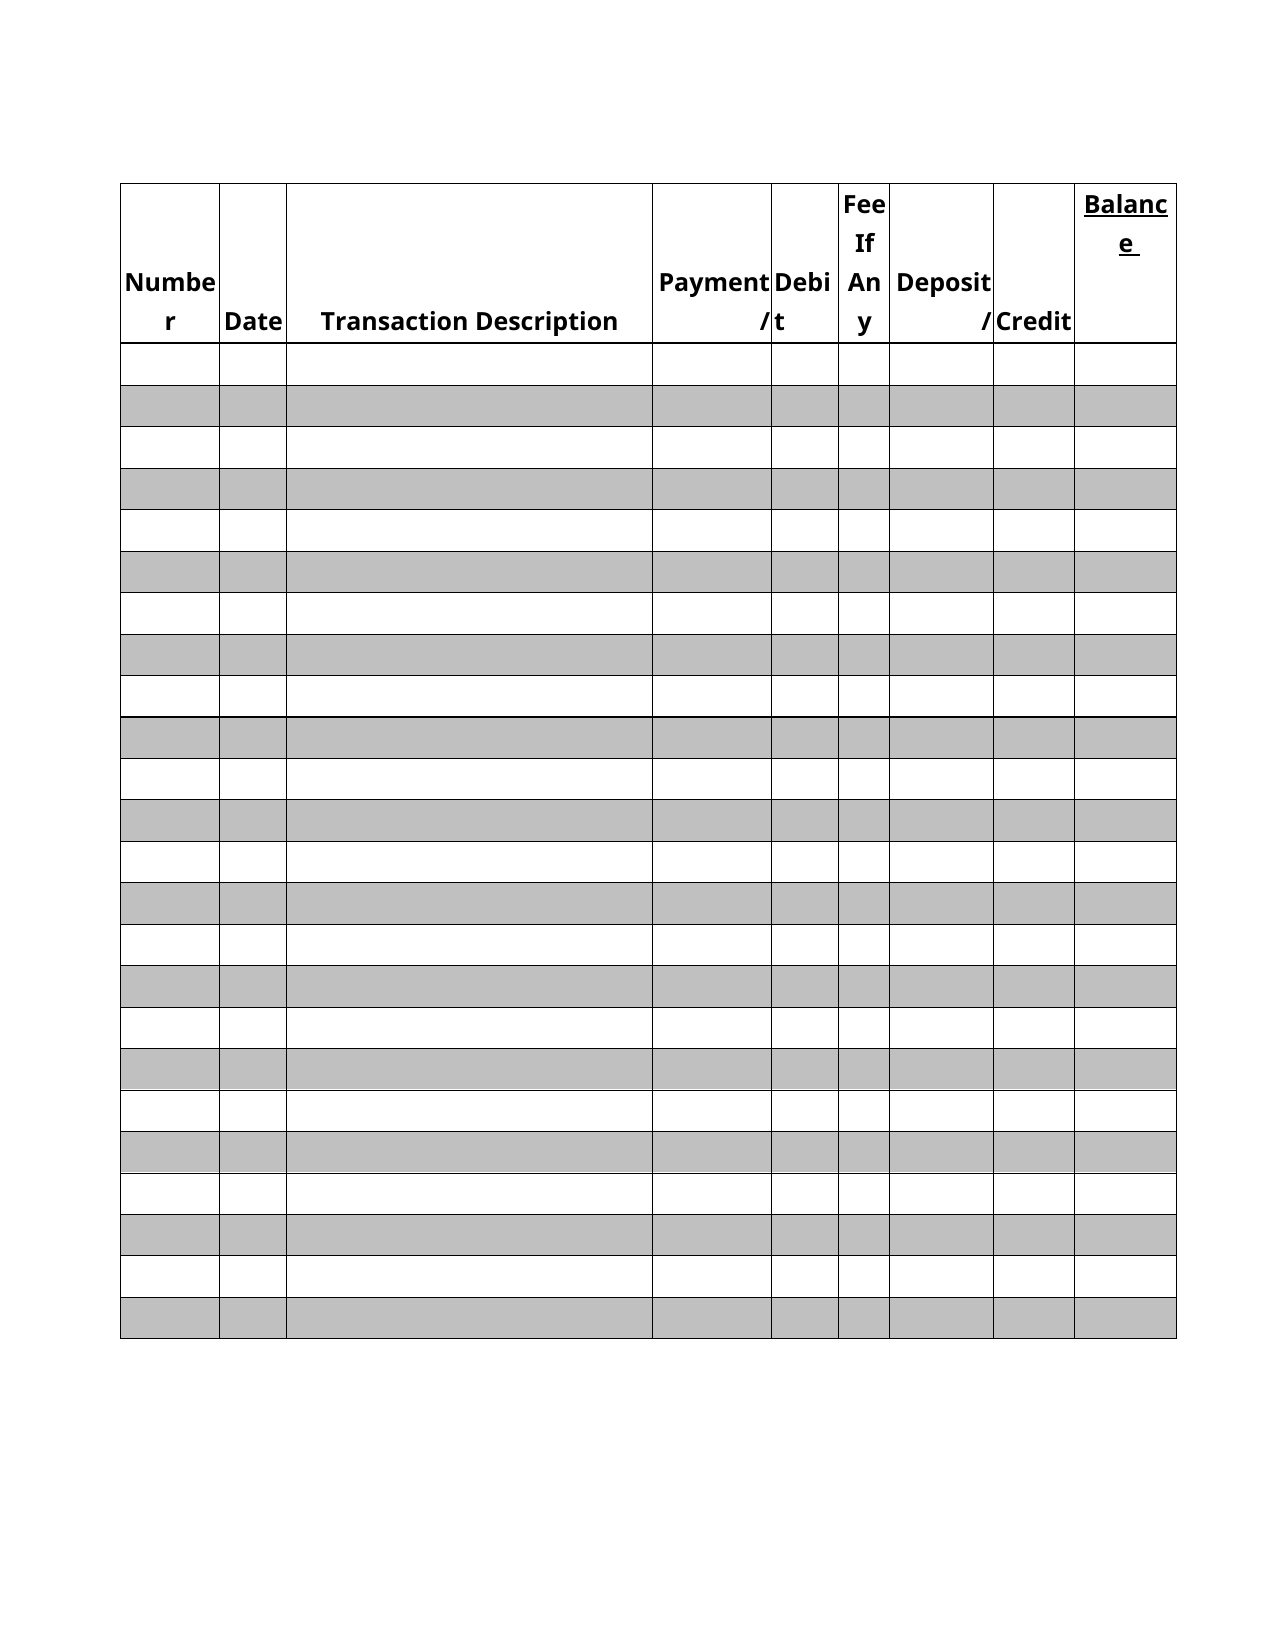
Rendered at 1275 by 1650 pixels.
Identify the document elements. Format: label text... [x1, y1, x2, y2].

table_cell [839, 427, 889, 468]
table_cell [653, 593, 771, 633]
table_cell [220, 635, 286, 675]
table_cell [653, 966, 771, 1007]
table_cell [1075, 1132, 1176, 1172]
table_cell [890, 427, 993, 468]
table_cell [772, 1298, 838, 1338]
table_cell [287, 469, 652, 509]
table_cell [772, 759, 838, 799]
table_cell [994, 510, 1074, 551]
table_cell [890, 1256, 993, 1297]
table_cell [121, 1132, 219, 1172]
table_cell [772, 1174, 838, 1214]
table_cell [287, 1215, 652, 1255]
table_cell [653, 1091, 771, 1131]
table_cell [772, 800, 838, 841]
table_cell [121, 552, 219, 592]
table_cell [653, 800, 771, 841]
table_cell [220, 552, 286, 592]
table_cell [890, 842, 993, 882]
table_cell [121, 925, 219, 965]
table_cell [287, 386, 652, 426]
table_cell [121, 1256, 219, 1297]
table_header Fee If Any [839, 184, 889, 342]
table_cell [1075, 1049, 1176, 1089]
table_cell [994, 386, 1074, 426]
table_cell [220, 1091, 286, 1131]
table_cell [890, 925, 993, 965]
table_cell [994, 1215, 1074, 1255]
table_cell [121, 800, 219, 841]
table_cell [121, 1049, 219, 1089]
table_cell [287, 1132, 652, 1172]
table_cell [1075, 800, 1176, 841]
table_cell [121, 842, 219, 882]
table_cell [994, 635, 1074, 675]
table_cell [994, 1091, 1074, 1131]
table_cell [220, 676, 286, 716]
table_cell [994, 676, 1074, 716]
table_cell [653, 1008, 771, 1048]
table_cell [121, 1008, 219, 1048]
table_cell [1075, 718, 1176, 758]
table_cell [772, 635, 838, 675]
table_cell [1075, 925, 1176, 965]
table_cell [653, 469, 771, 509]
table_cell [287, 1298, 652, 1338]
table_cell [1075, 759, 1176, 799]
table_cell [287, 1256, 652, 1297]
table_cell [653, 427, 771, 468]
table_cell [994, 759, 1074, 799]
table_cell [1075, 386, 1176, 426]
table_cell [839, 386, 889, 426]
table_cell [839, 1091, 889, 1131]
table_cell [890, 635, 993, 675]
table_cell [653, 842, 771, 882]
table_cell [121, 593, 219, 633]
table_cell [994, 344, 1074, 385]
table_cell [772, 842, 838, 882]
table_cell [653, 344, 771, 385]
table_cell [653, 759, 771, 799]
table_header Debit [772, 184, 838, 342]
table_cell [890, 966, 993, 1007]
table_cell [653, 1215, 771, 1255]
table_cell [287, 344, 652, 385]
table_cell [839, 1049, 889, 1089]
table_cell [287, 842, 652, 882]
table_cell [287, 552, 652, 592]
table_cell [890, 386, 993, 426]
table_cell [653, 386, 771, 426]
table_cell [220, 344, 286, 385]
table_cell [839, 883, 889, 924]
table_cell [121, 676, 219, 716]
table_cell [994, 1132, 1074, 1172]
table_cell [653, 552, 771, 592]
table_cell [839, 1132, 889, 1172]
table_cell [287, 1091, 652, 1131]
table_cell [839, 966, 889, 1007]
table_cell [1075, 966, 1176, 1007]
table_header Number [121, 184, 219, 342]
table_cell [839, 842, 889, 882]
table_cell [287, 1174, 652, 1214]
table_cell [653, 635, 771, 675]
table_cell [890, 1049, 993, 1089]
table_cell [890, 1008, 993, 1048]
table_cell [839, 469, 889, 509]
table_cell [890, 883, 993, 924]
table_cell [220, 1298, 286, 1338]
table_cell [121, 344, 219, 385]
table_cell [287, 1008, 652, 1048]
table_cell [653, 510, 771, 551]
table_cell [121, 966, 219, 1007]
table_cell [220, 966, 286, 1007]
table_cell [1075, 1215, 1176, 1255]
table_cell [653, 676, 771, 716]
table_cell [994, 1298, 1074, 1338]
table_cell [1075, 635, 1176, 675]
table_cell [121, 1298, 219, 1338]
table_cell [653, 1132, 771, 1172]
table_cell [287, 510, 652, 551]
table_cell [839, 552, 889, 592]
table_header Transaction Description [287, 184, 652, 342]
table_cell [890, 800, 993, 841]
table_cell [839, 1174, 889, 1214]
table_cell [220, 427, 286, 468]
table_cell [220, 1174, 286, 1214]
table_cell [220, 1132, 286, 1172]
table_cell [890, 1091, 993, 1131]
table_cell [1075, 842, 1176, 882]
table_cell [653, 883, 771, 924]
table_cell [121, 635, 219, 675]
table_cell [121, 1215, 219, 1255]
table_cell [121, 883, 219, 924]
table_cell [1075, 593, 1176, 633]
table_cell [772, 676, 838, 716]
table_cell [220, 510, 286, 551]
table_cell [772, 469, 838, 509]
table_cell [220, 925, 286, 965]
table_cell [890, 510, 993, 551]
table_cell [994, 1174, 1074, 1214]
table_cell [220, 842, 286, 882]
table_cell [121, 759, 219, 799]
table_cell [994, 718, 1074, 758]
table_cell [1075, 883, 1176, 924]
table_header Deposit/ [890, 184, 993, 342]
table_cell [287, 635, 652, 675]
table_cell [994, 469, 1074, 509]
table_cell [287, 925, 652, 965]
table_cell [839, 759, 889, 799]
table_cell [772, 883, 838, 924]
table_cell [653, 925, 771, 965]
table_cell [772, 552, 838, 592]
table_cell [890, 759, 993, 799]
table_cell [994, 925, 1074, 965]
table_header Date [220, 184, 286, 342]
table_cell [287, 593, 652, 633]
table_cell [121, 718, 219, 758]
table_cell [220, 759, 286, 799]
table_cell [220, 593, 286, 633]
table_cell [839, 1298, 889, 1338]
table_cell [994, 883, 1074, 924]
table_cell [772, 510, 838, 551]
table_cell [839, 344, 889, 385]
table_cell [653, 1298, 771, 1338]
table_cell [772, 344, 838, 385]
table_cell [1075, 1298, 1176, 1338]
table_cell [839, 1008, 889, 1048]
table_cell [994, 1256, 1074, 1297]
table_cell [994, 427, 1074, 468]
table_cell [121, 510, 219, 551]
table_cell [121, 1091, 219, 1131]
table_cell [287, 759, 652, 799]
table_cell [890, 676, 993, 716]
table_cell [220, 1215, 286, 1255]
table_cell [839, 593, 889, 633]
table_header Credit [994, 184, 1074, 342]
table_cell [220, 1008, 286, 1048]
table_cell [839, 925, 889, 965]
table_cell [994, 552, 1074, 592]
table_cell [220, 1049, 286, 1089]
table_cell [994, 1008, 1074, 1048]
table_cell [653, 718, 771, 758]
table_cell [839, 1256, 889, 1297]
table_cell [121, 1174, 219, 1214]
table_cell [839, 800, 889, 841]
table_cell [653, 1049, 771, 1089]
table_cell [772, 427, 838, 468]
table_cell [772, 1215, 838, 1255]
table_cell [839, 510, 889, 551]
table_cell [220, 883, 286, 924]
table_cell [287, 676, 652, 716]
table_cell [287, 427, 652, 468]
table_cell [994, 1049, 1074, 1089]
table_cell [653, 1174, 771, 1214]
table_cell [890, 718, 993, 758]
table_cell [772, 1008, 838, 1048]
table_cell [772, 386, 838, 426]
table_cell [890, 593, 993, 633]
table_cell [1075, 1256, 1176, 1297]
table_cell [890, 552, 993, 592]
table_cell [772, 593, 838, 633]
table_cell [1075, 1008, 1176, 1048]
table_cell [890, 1298, 993, 1338]
table_cell [994, 842, 1074, 882]
table_cell [220, 1256, 286, 1297]
table_cell [287, 800, 652, 841]
table_cell [890, 469, 993, 509]
table_cell [220, 469, 286, 509]
table_cell [1075, 427, 1176, 468]
table_cell [287, 883, 652, 924]
table_cell [772, 925, 838, 965]
table_cell [890, 1174, 993, 1214]
table_cell [994, 966, 1074, 1007]
table_cell [1075, 344, 1176, 385]
table_header Balance [1075, 184, 1176, 342]
table_header Payment/ [653, 184, 771, 342]
table_cell [653, 1256, 771, 1297]
table_cell [839, 718, 889, 758]
table_cell [1075, 676, 1176, 716]
table_cell [220, 800, 286, 841]
table_cell [1075, 1091, 1176, 1131]
table_cell [772, 1132, 838, 1172]
table_cell [287, 966, 652, 1007]
table_cell [1075, 552, 1176, 592]
table_cell [220, 718, 286, 758]
table_cell [121, 469, 219, 509]
table_cell [890, 1215, 993, 1255]
table_cell [220, 386, 286, 426]
table_cell [839, 635, 889, 675]
table_cell [287, 718, 652, 758]
table_cell [994, 800, 1074, 841]
table_cell [772, 966, 838, 1007]
table_cell [839, 676, 889, 716]
table_cell [890, 344, 993, 385]
table_cell [287, 1049, 652, 1089]
table_cell [1075, 469, 1176, 509]
table_cell [772, 1049, 838, 1089]
table_cell [1075, 1174, 1176, 1214]
table_cell [772, 718, 838, 758]
table_cell [772, 1091, 838, 1131]
table_cell [121, 427, 219, 468]
table_cell [772, 1256, 838, 1297]
table_cell [890, 1132, 993, 1172]
table_cell [994, 593, 1074, 633]
table_cell [1075, 510, 1176, 551]
table_cell [839, 1215, 889, 1255]
table_cell [121, 386, 219, 426]
